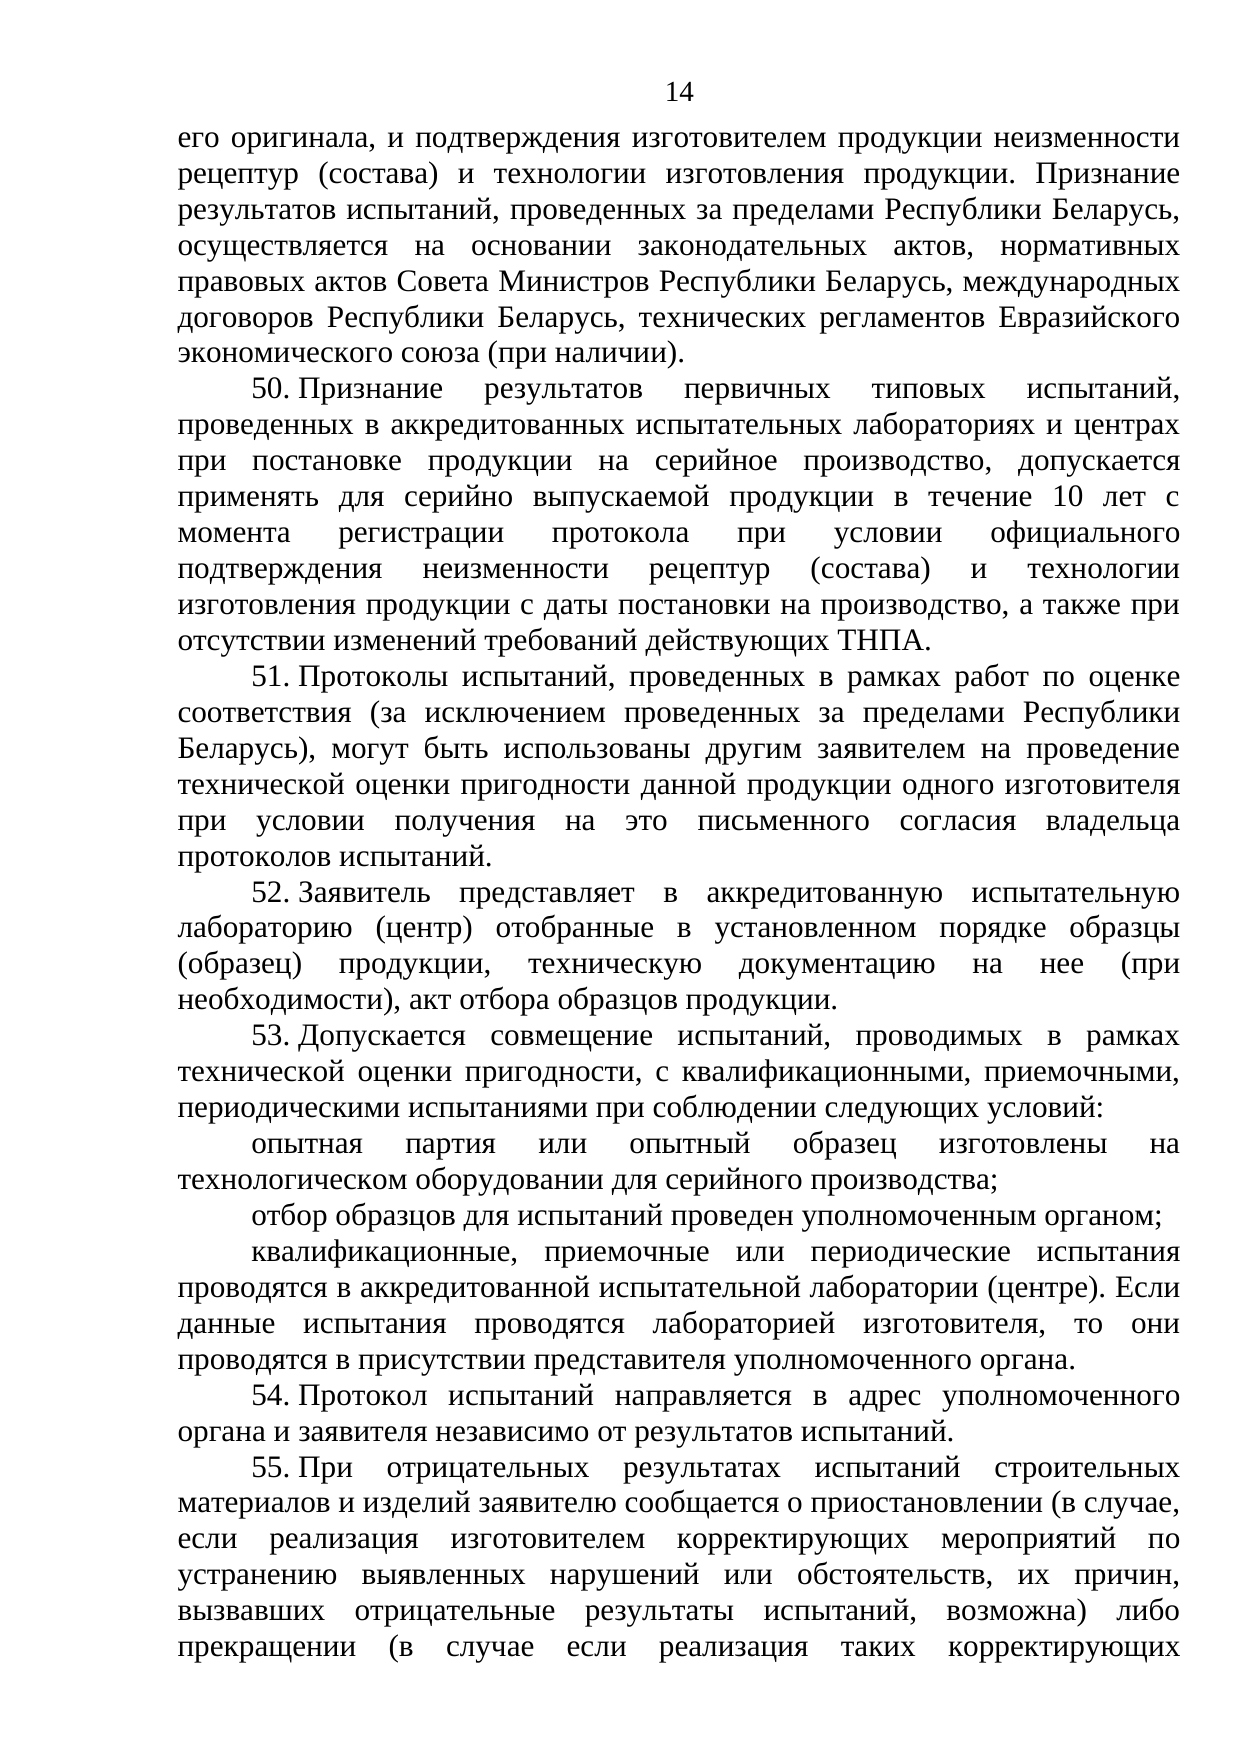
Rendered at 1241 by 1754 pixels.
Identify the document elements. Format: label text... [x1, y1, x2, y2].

text отбор образцов для испытаний проведен уполномоченным органом; [177, 1196, 1181, 1232]
text опытная партия или опытный образец изготовлены на технологическом оборудовании для серийного производства; [177, 1124, 1181, 1196]
text квалификационные, приемочные или периодические испытания проводятся в аккредитованной испытательной лаборатории (центре). Если данные испытания проводятся лабораторией изготовителя, то они проводятся в присутствии представителя уполномоченного органа. [177, 1232, 1181, 1376]
list 51. Протоколы испытаний, проведенных в рамках работ по оценке соответствия (за исключением проведенных за пределами Республики Беларусь), могут быть использованы другим заявителем на проведение технической оценки пригодности данной продукции одного изготовителя при условии получения на это письменного согласия владельца протоколов испытаний. [177, 657, 1181, 873]
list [177, 1448, 1181, 1663]
list 52. Заявитель представляет в аккредитованную испытательную лабораторию (центр) отобранные в установленном порядке образцы (образец) продукции, техническую документацию на нее (при необходимости), акт отбора образцов продукции. [177, 873, 1181, 1017]
list 50. Признание результатов первичных типовых испытаний, проведенных в аккредитованных испытательных лабораториях и центрах при постановке продукции на серийное производство, допускается применять для серийно выпускаемой продукции в течение 10 лет с момента регистрации протокола при условии официального подтверждения неизменности рецептур (состава) и технологии изготовления продукции с даты постановки на производство, а также при отсутствии изменений требований действующих ТНПА. [177, 370, 1181, 657]
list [177, 118, 1181, 370]
list 53. Допускается совмещение испытаний, проводимых в рамках технической оценки пригодности, с квалификационными, приемочными, периодическими испытаниями при соблюдении следующих условий: [177, 1017, 1181, 1124]
list 54. Протокол испытаний направляется в адрес уполномоченного органа и заявителя независимо от результатов испытаний. [177, 1376, 1181, 1448]
